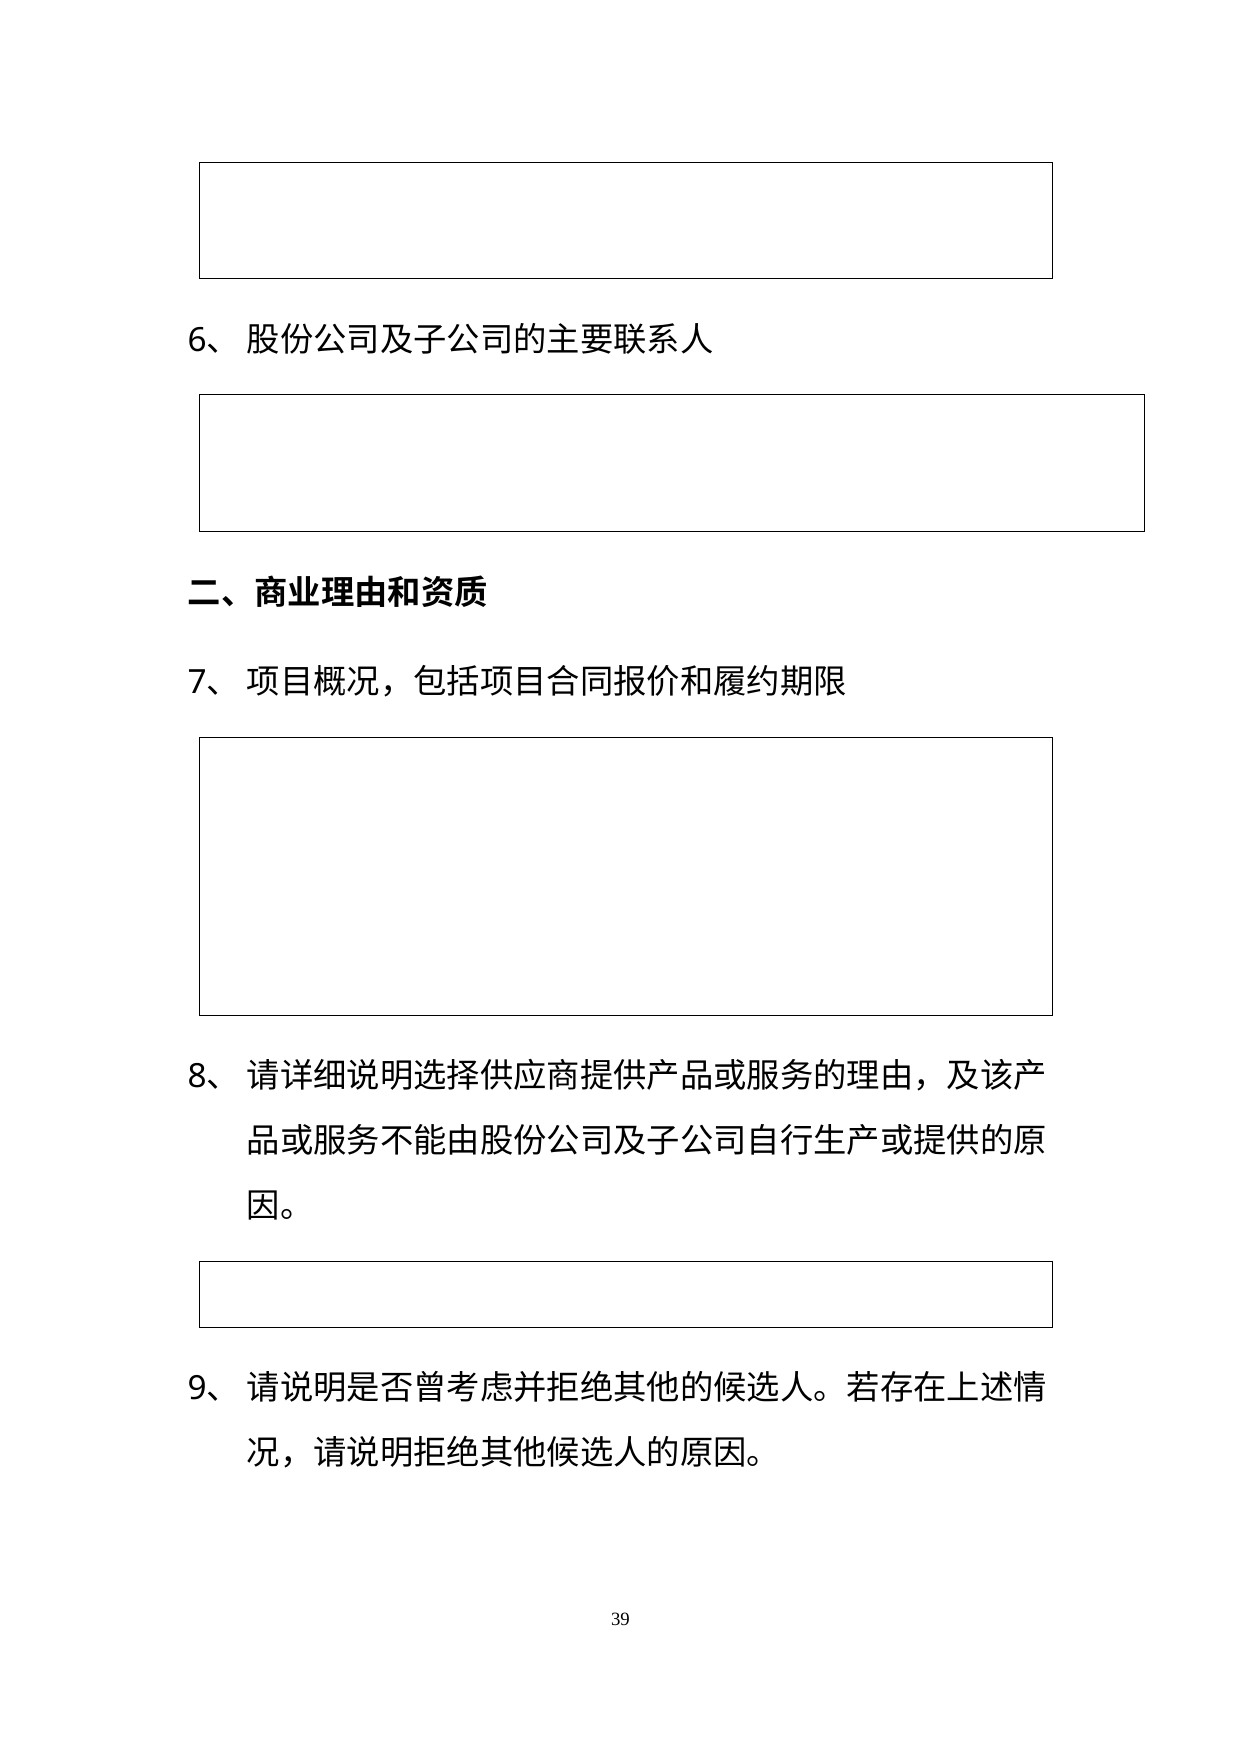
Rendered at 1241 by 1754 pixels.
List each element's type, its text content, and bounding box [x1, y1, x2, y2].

table_header [200, 163, 1052, 278]
table_header [200, 395, 1144, 531]
list 项目概况，包括项目合同报价和履约期限 [187, 647, 1053, 712]
list 请说明是否曾考虑并拒绝其他的候选人。若存在上述情况，请说明拒绝其他候选人的原因。 [187, 1353, 1053, 1483]
list 请详细说明选择供应商提供产品或服务的理由，及该产品或服务不能由股份公司及子公司自行生产或提供的原因。 [187, 1041, 1053, 1236]
table_header [200, 738, 1052, 1014]
list 股份公司及子公司的主要联系人 [187, 304, 1053, 369]
text 二、商业理由和资质 [187, 557, 1053, 622]
table_header [200, 1262, 1052, 1327]
